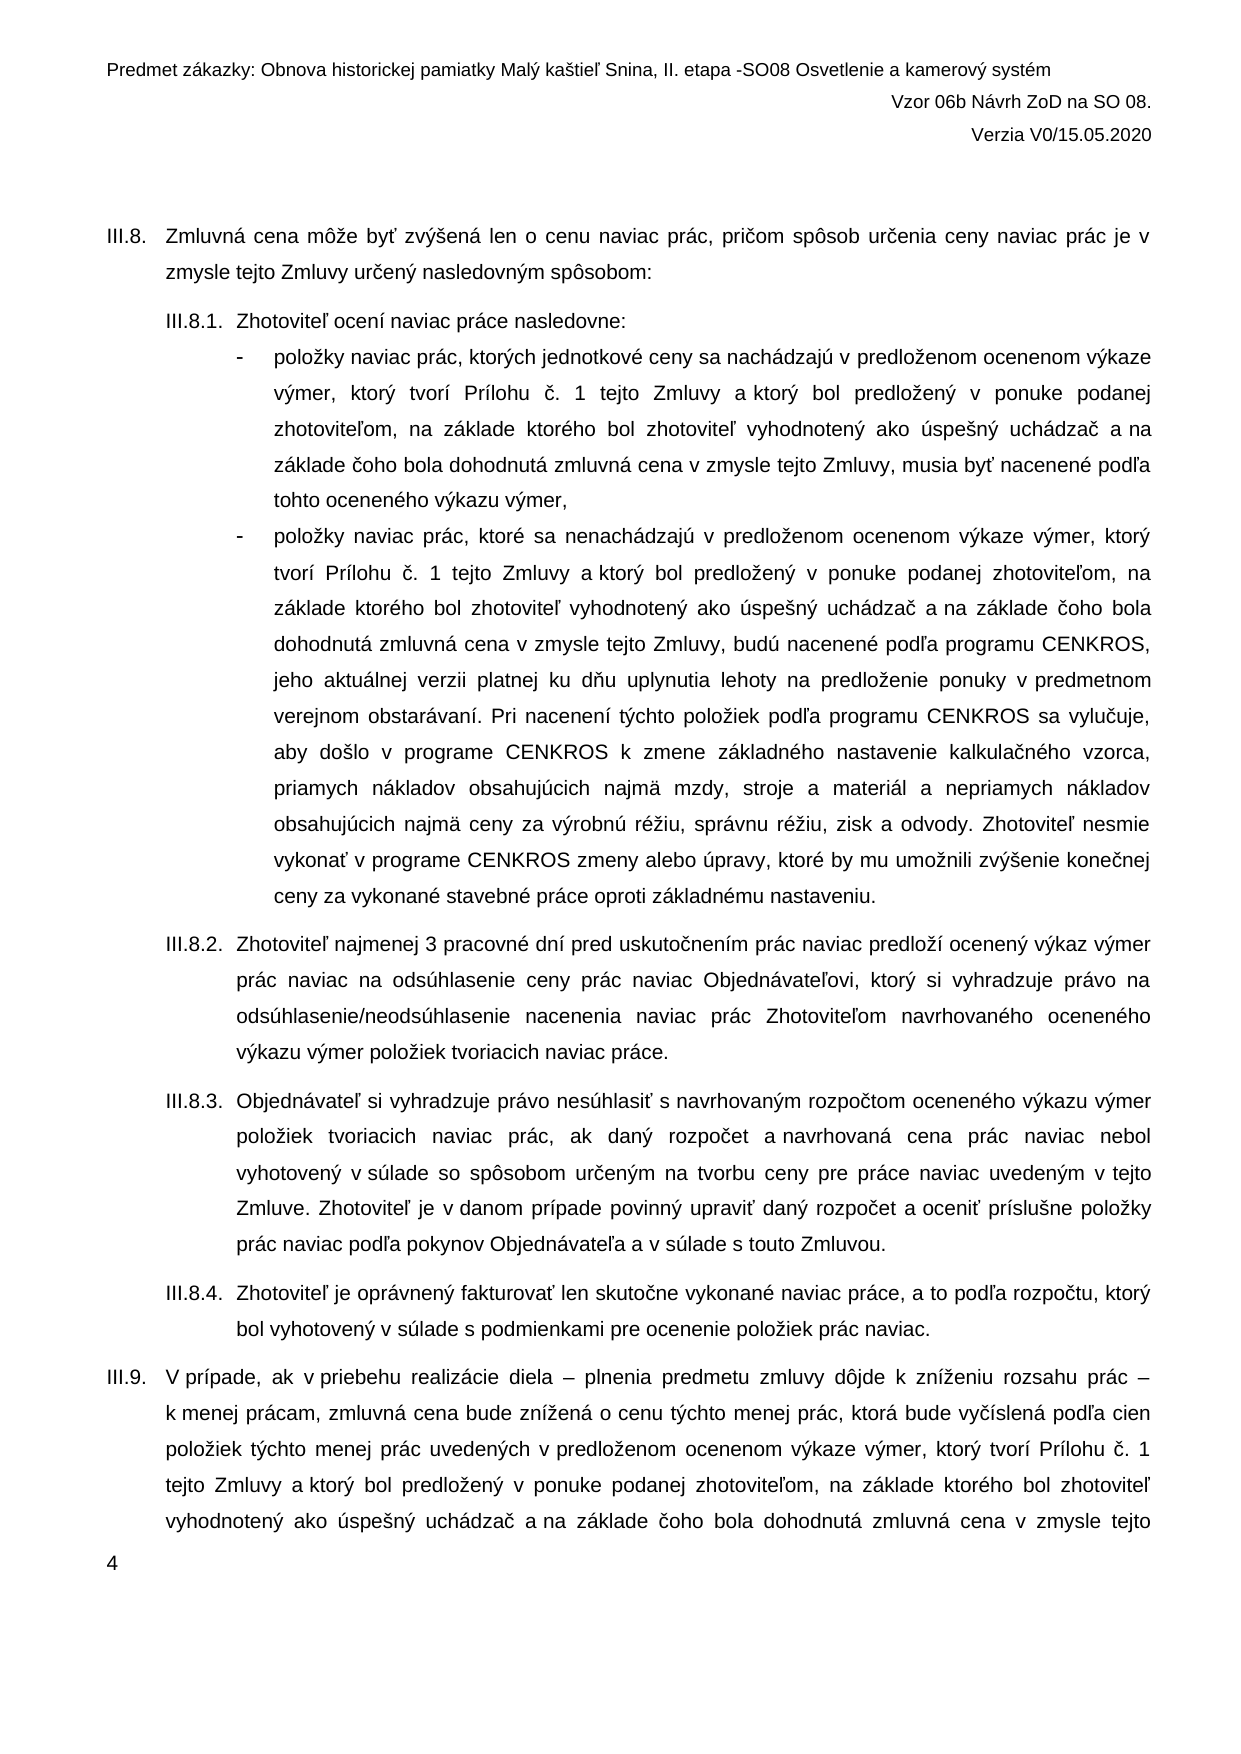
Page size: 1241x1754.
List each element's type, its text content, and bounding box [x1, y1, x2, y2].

text položky naviac prác, ktoré sa nenachádzajú v predloženom ocenenom výkaze výmer, ktorý tvorí Prílohu č. 1 tejto Zmluvy a ktorý bol predložený v ponuke podanej zhotoviteľom, na základe ktorého bol zhotoviteľ vyhodnotený ako úspešný uchádzač a na základe čoho bola dohodnutá zmluvná cena v zmysle tejto Zmluvy, budú nacenené podľa programu CENKROS, jeho aktuálnej verzii platnej ku dňu uplynutia lehoty na predloženie ponuky v predmetnom verejnom obstarávaní. Pri nacenení týchto položiek podľa programu CENKROS sa vylučuje, aby došlo v programe CENKROS k zmene základného nastavenie kalkulačného vzorca, priamych nákladov obsahujúcich najmä mzdy, stroje a materiál a nepriamych nákladov obsahujúcich najmä ceny za výrobnú réžiu, správnu réžiu, zisk a odvody. Zhotoviteľ nesmie vykonať v programe CENKROS zmeny alebo úpravy, ktoré by mu umožnili zvýšenie konečnej ceny za vykonané stavebné práce oproti základnému nastaveniu. [236, 524, 1152, 908]
text Objednávateľ si vyhradzuje právo nesúhlasiť s navrhovaným rozpočtom oceneného výkazu výmer položiek tvoriacich naviac prác, ak daný rozpočet a navrhovaná cena prác naviac nebol vyhotovený v súlade so spôsobom určeným na tvorbu ceny pre práce naviac uvedeným v tejto Zmluve. Zhotoviteľ je v danom prípade povinný upraviť daný rozpočet a oceniť príslušne položky prác naviac podľa pokynov Objednávateľa a v súlade s touto Zmluvou. [165, 1088, 1152, 1256]
text Zhotoviteľ je oprávnený fakturovať len skutočne vykonané naviac práce, a to podľa rozpočtu, ktorý bol vyhotovený v súlade s podmienkami pre ocenenie položiek prác naviac. [165, 1281, 1152, 1341]
text Zmluvná cena môže byť zvýšená len o cenu naviac prác, pričom spôsob určenia ceny naviac prác je v zmysle tejto Zmluvy určený nasledovným spôsobom: [106, 224, 1152, 284]
text Zhotoviteľ ocení naviac práce nasledovne: [165, 308, 1152, 332]
text položky naviac prác, ktorých jednotkové ceny sa nachádzajú v predloženom ocenenom výkaze výmer, ktorý tvorí Prílohu č. 1 tejto Zmluvy a ktorý bol predložený v ponuke podanej zhotoviteľom, na základe ktorého bol zhotoviteľ vyhodnotený ako úspešný uchádzač a na základe čoho bola dohodnutá zmluvná cena v zmysle tejto Zmluvy, musia byť nacenené podľa tohto oceneného výkazu výmer, [236, 344, 1152, 512]
text Zhotoviteľ najmenej 3 pracovné dní pred uskutočnením prác naviac predloží ocenený výkaz výmer prác naviac na odsúhlasenie ceny prác naviac Objednávateľovi, ktorý si vyhradzuje právo na odsúhlasenie/neodsúhlasenie nacenenia naviac prác Zhotoviteľom navrhovaného oceneného výkazu výmer položiek tvoriacich naviac práce. [165, 932, 1152, 1064]
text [106, 1365, 1152, 1533]
